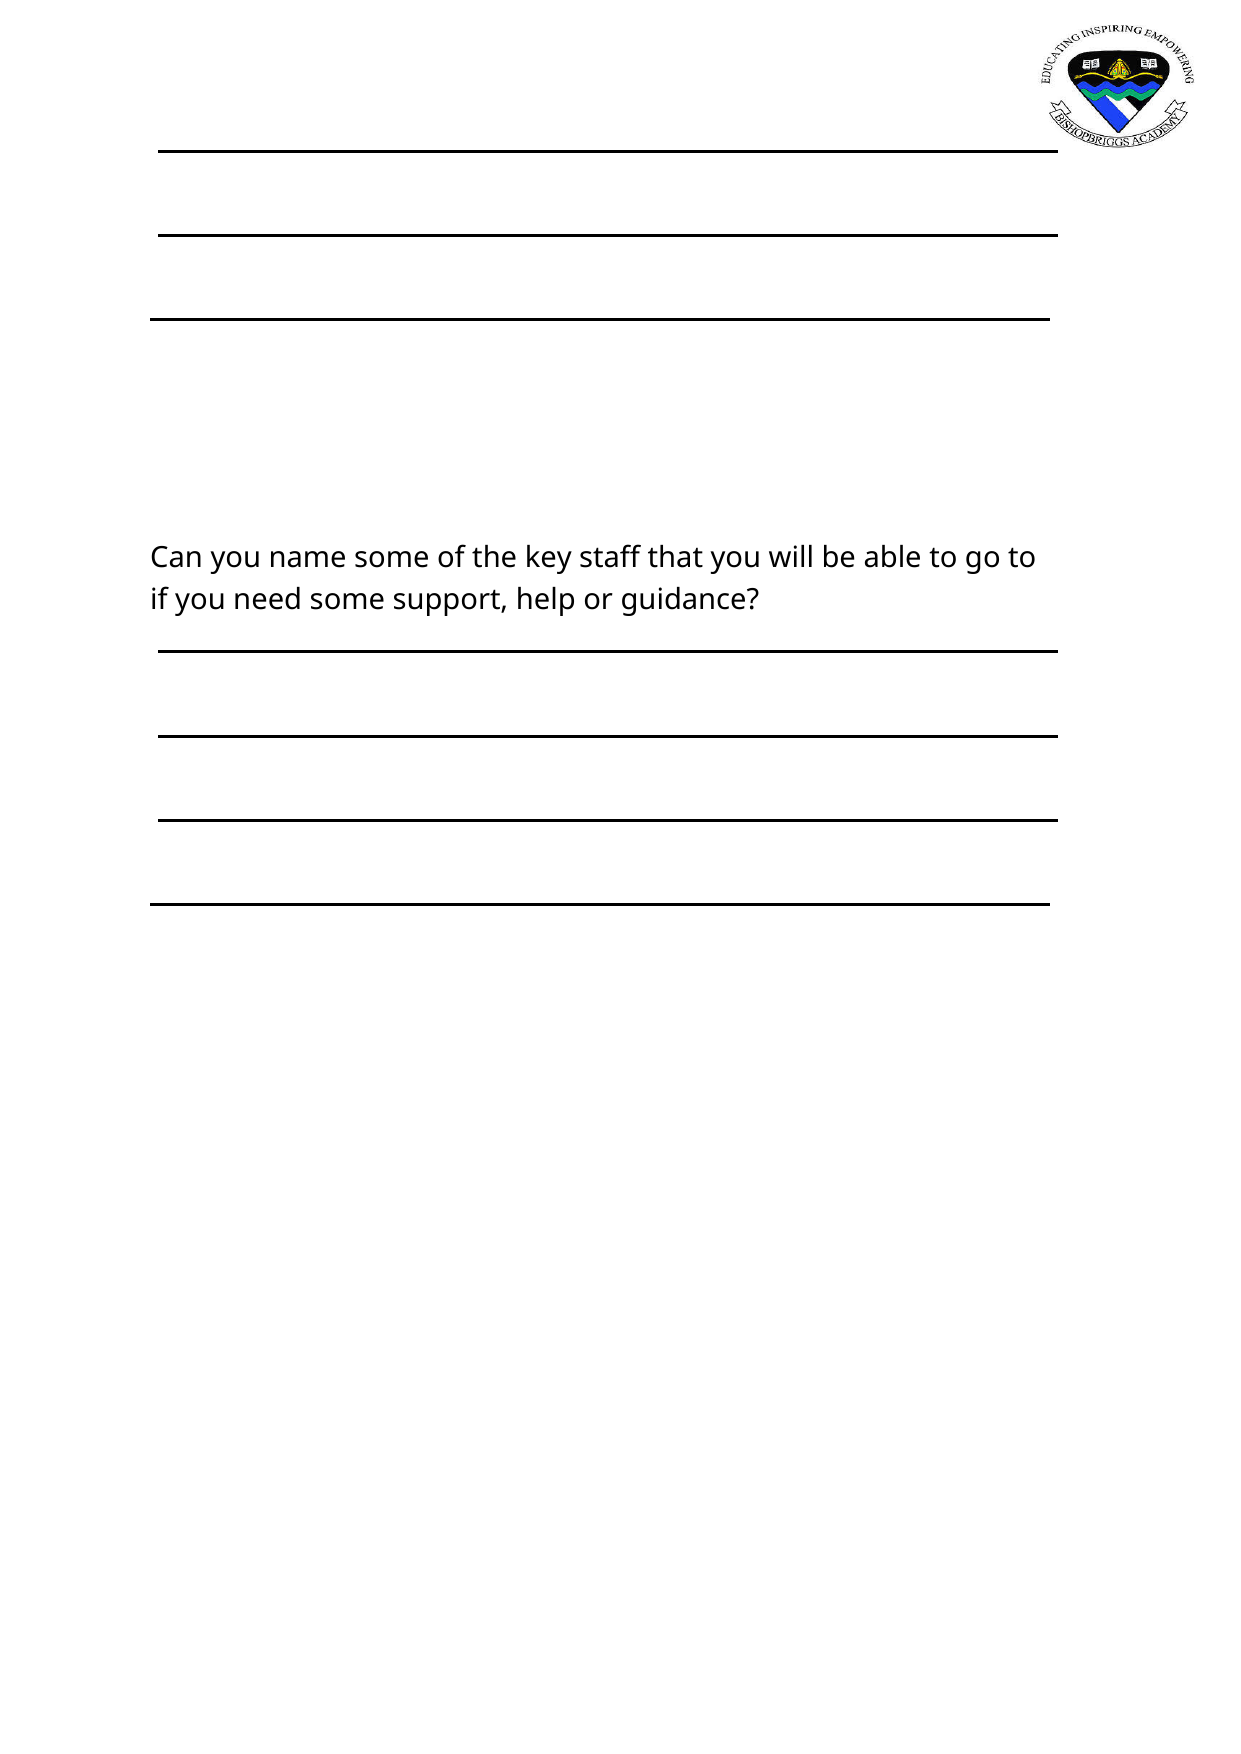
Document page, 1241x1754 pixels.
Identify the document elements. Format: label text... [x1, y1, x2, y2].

text Can you name some of the key staff that you will be able to go to if you need some support, help or guidance? [150, 536, 1059, 618]
picture [1037, 25, 1196, 149]
